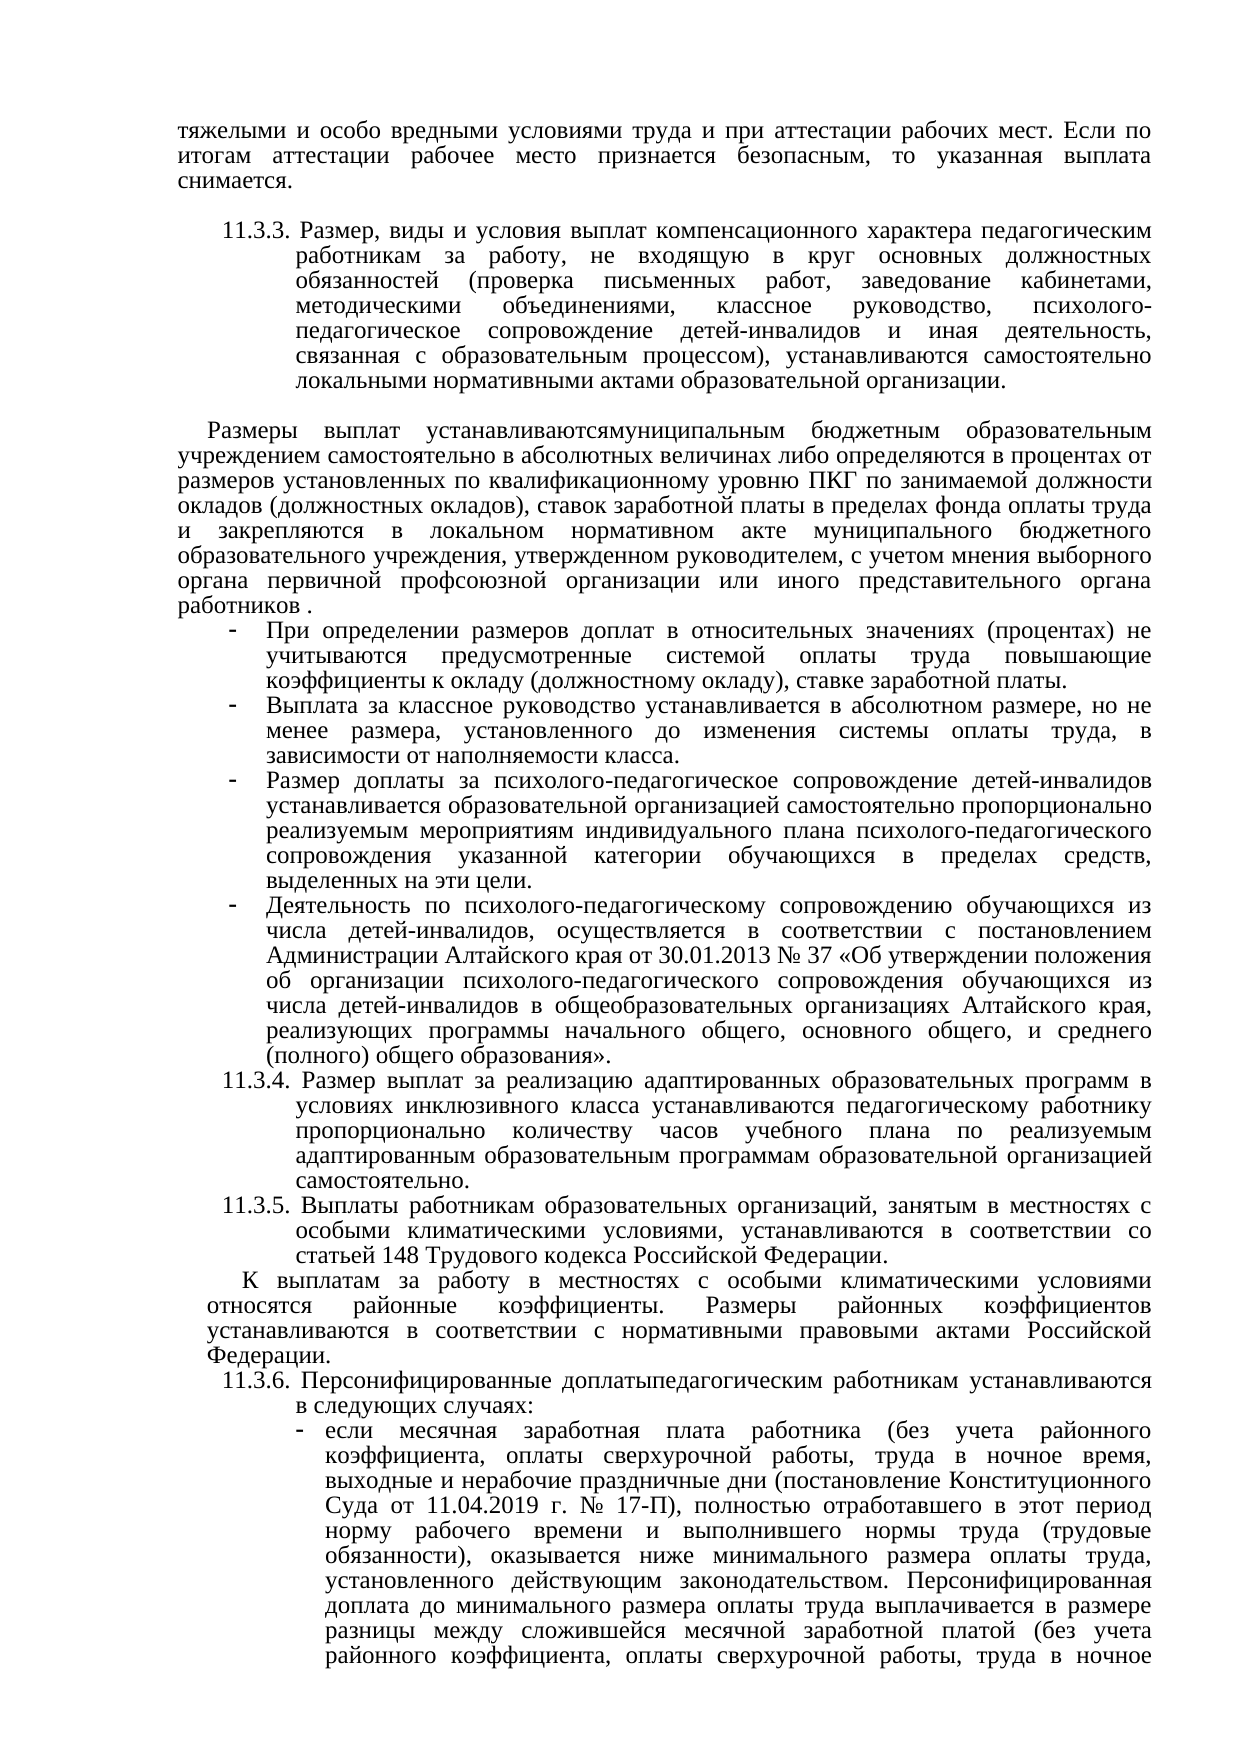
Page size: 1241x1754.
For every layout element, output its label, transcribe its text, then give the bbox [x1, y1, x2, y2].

text 11.3.4. Размер выплат за реализацию адаптированных образовательных программ в условиях инклюзивного класса устанавливаются педагогическому работнику пропорционально количеству часов учебного плана по реализуемым адаптированным образовательным программам образовательной организацией самостоятельно. [222, 1069, 1152, 1194]
list Размер доплаты за психолого-педагогическое сопровождение детей-инвалидов устанавливается образовательной организацией самостоятельно пропорционально реализуемым мероприятиям индивидуального плана психолого-педагогического сопровождения указанной категории обучающихся в пределах средств, выделенных на эти цели. [228, 769, 1152, 894]
text 11.3.5. Выплаты работникам образовательных организаций, занятым в местностях с особыми климатическими условиями, устанавливаются в соответствии со статьей 148 Трудового кодекса Российской Федерации. [222, 1194, 1152, 1269]
list При определении размеров доплат в относительных значениях (процентах) не учитываются предусмотренные системой оплаты труда повышающие коэффициенты к окладу (должностному окладу), ставке заработной платы. [228, 619, 1152, 694]
text 11.3.6. Персонифицированные доплатыпедагогическим работникам устанавливаются в следующих случаях: [222, 1369, 1152, 1419]
text Размеры выплат устанавливаютсямуниципальным бюджетным образовательным учреждением самостоятельно в абсолютных величинах либо определяются в процентах от размеров установленных по квалификационному уровню ПКГ по занимаемой должности окладов (должностных окладов), ставок заработной платы в пределах фонда оплаты труда и закрепляются в локальном нормативном акте муниципального бюджетного образовательного учреждения, утвержденном руководителем, с учетом мнения выборного органа первичной профсоюзной организации или иного представительного органа работников . [177, 419, 1152, 619]
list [295, 1419, 1152, 1669]
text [177, 118, 1152, 193]
text К выплатам за работу в местностях с особыми климатическими условиями относятся районные коэффициенты. Размеры районных коэффициентов устанавливаются в соответствии с нормативными правовыми актами Российской Федерации. [207, 1269, 1152, 1369]
text 11.3.3. Размер, виды и условия выплат компенсационного характера педагогическим работникам за работу, не входящую в круг основных должностных обязанностей (проверка письменных работ, заведование кабинетами, методическими объединениями, классное руководство, психолого-педагогическое сопровождение детей-инвалидов и иная деятельность, связанная с образовательным процессом), устанавливаются самостоятельно локальными нормативными актами образовательной организации. [222, 218, 1152, 393]
list Деятельность по психолого-педагогическому сопровождению обучающихся из числа детей-инвалидов, осуществляется в соответствии с постановлением Администрации Алтайского края от 30.01.2013 № 37 «Об утверждении положения об организации психолого-педагогического сопровождения обучающихся из числа детей-инвалидов в общеобразовательных организациях Алтайского края, реализующих программы начального общего, основного общего, и среднего (полного) общего образования». [228, 894, 1152, 1069]
list Выплата за классное руководство устанавливается в абсолютном размере, но не менее размера, установленного до изменения системы оплаты труда, в зависимости от наполняемости класса. [228, 694, 1152, 769]
